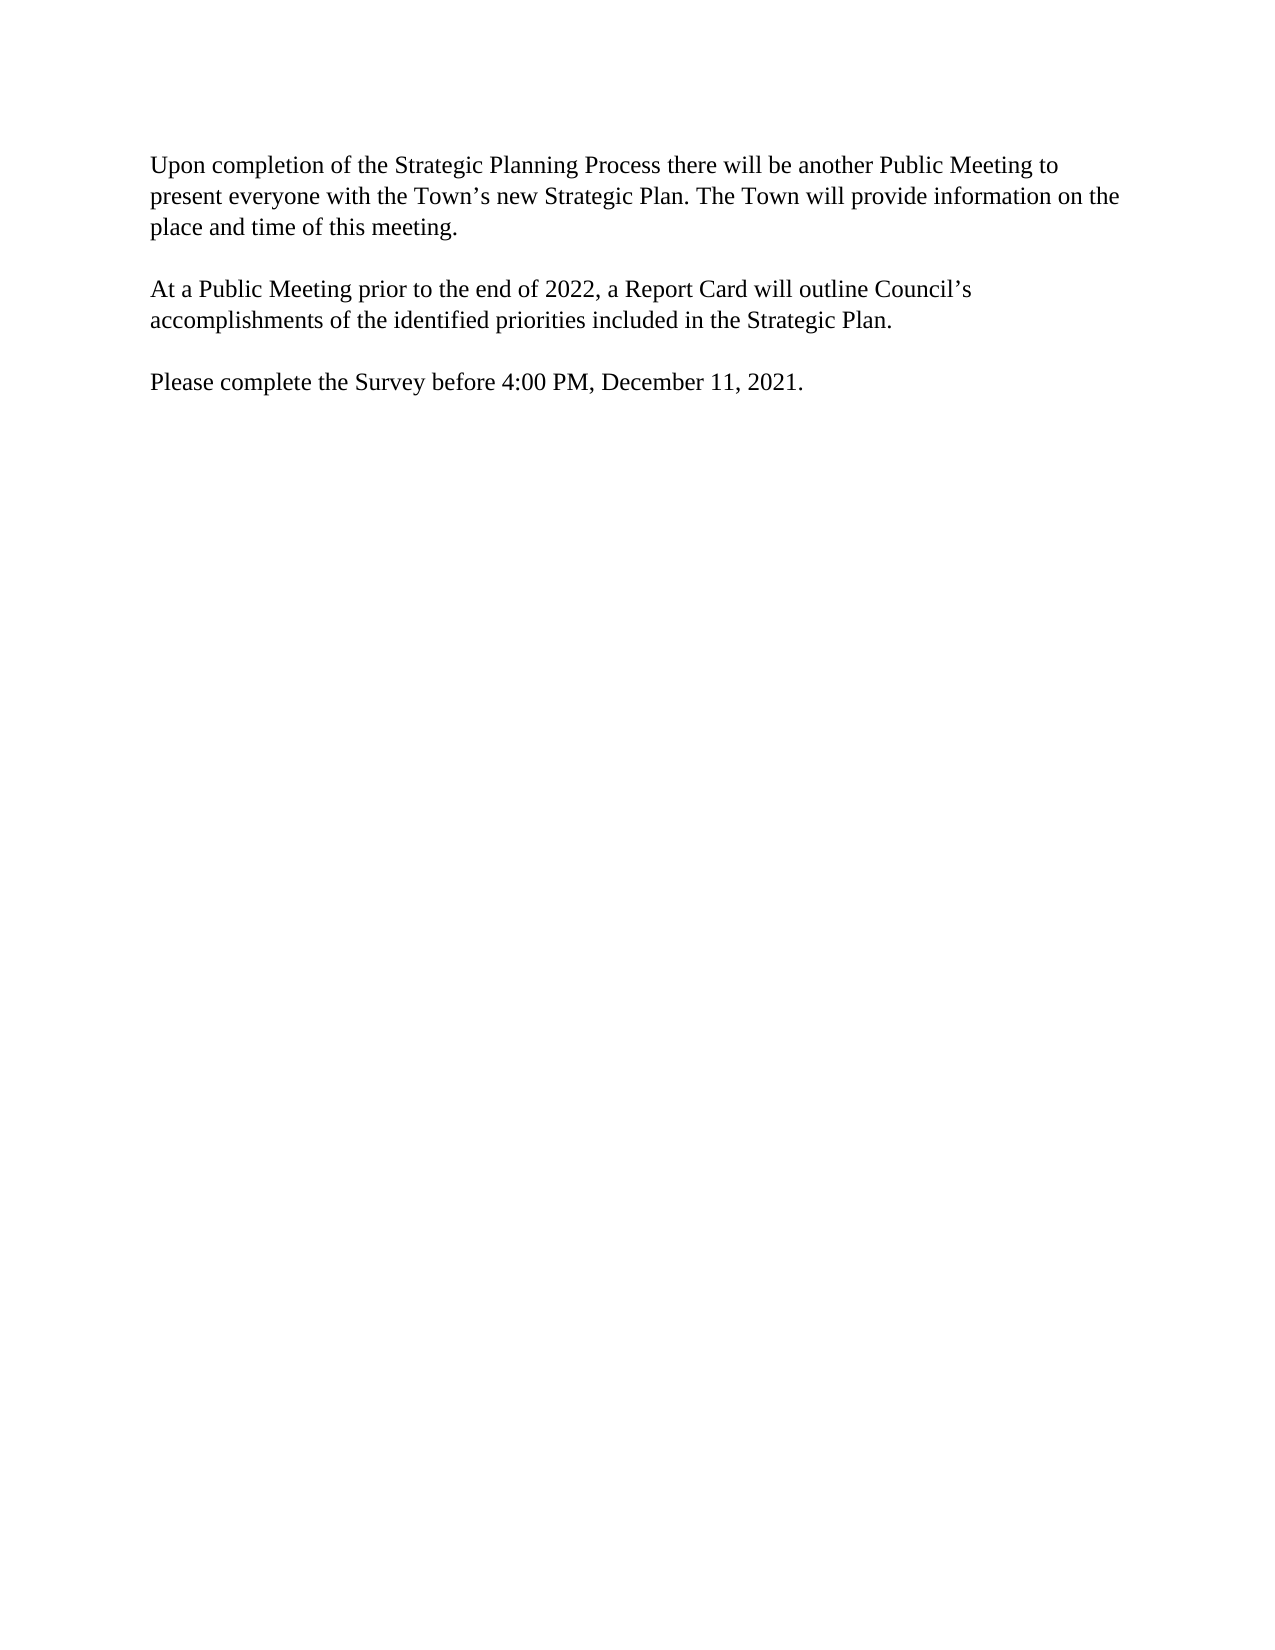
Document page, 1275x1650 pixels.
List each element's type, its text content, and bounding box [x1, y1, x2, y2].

list At a Public Meeting prior to the end of 2022, a Report Card will outline Council’s accomplishments of the identified priorities included in the Strategic Plan. [150, 274, 1125, 334]
list Please complete the Survey before 4:00 PM, December 11, 2021. [141, 367, 1125, 396]
list Upon completion of the Strategic Planning Process there will be another Public Meeting to present everyone with the Town’s new Strategic Plan. The Town will provide information on the place and time of this meeting. [150, 150, 1125, 241]
